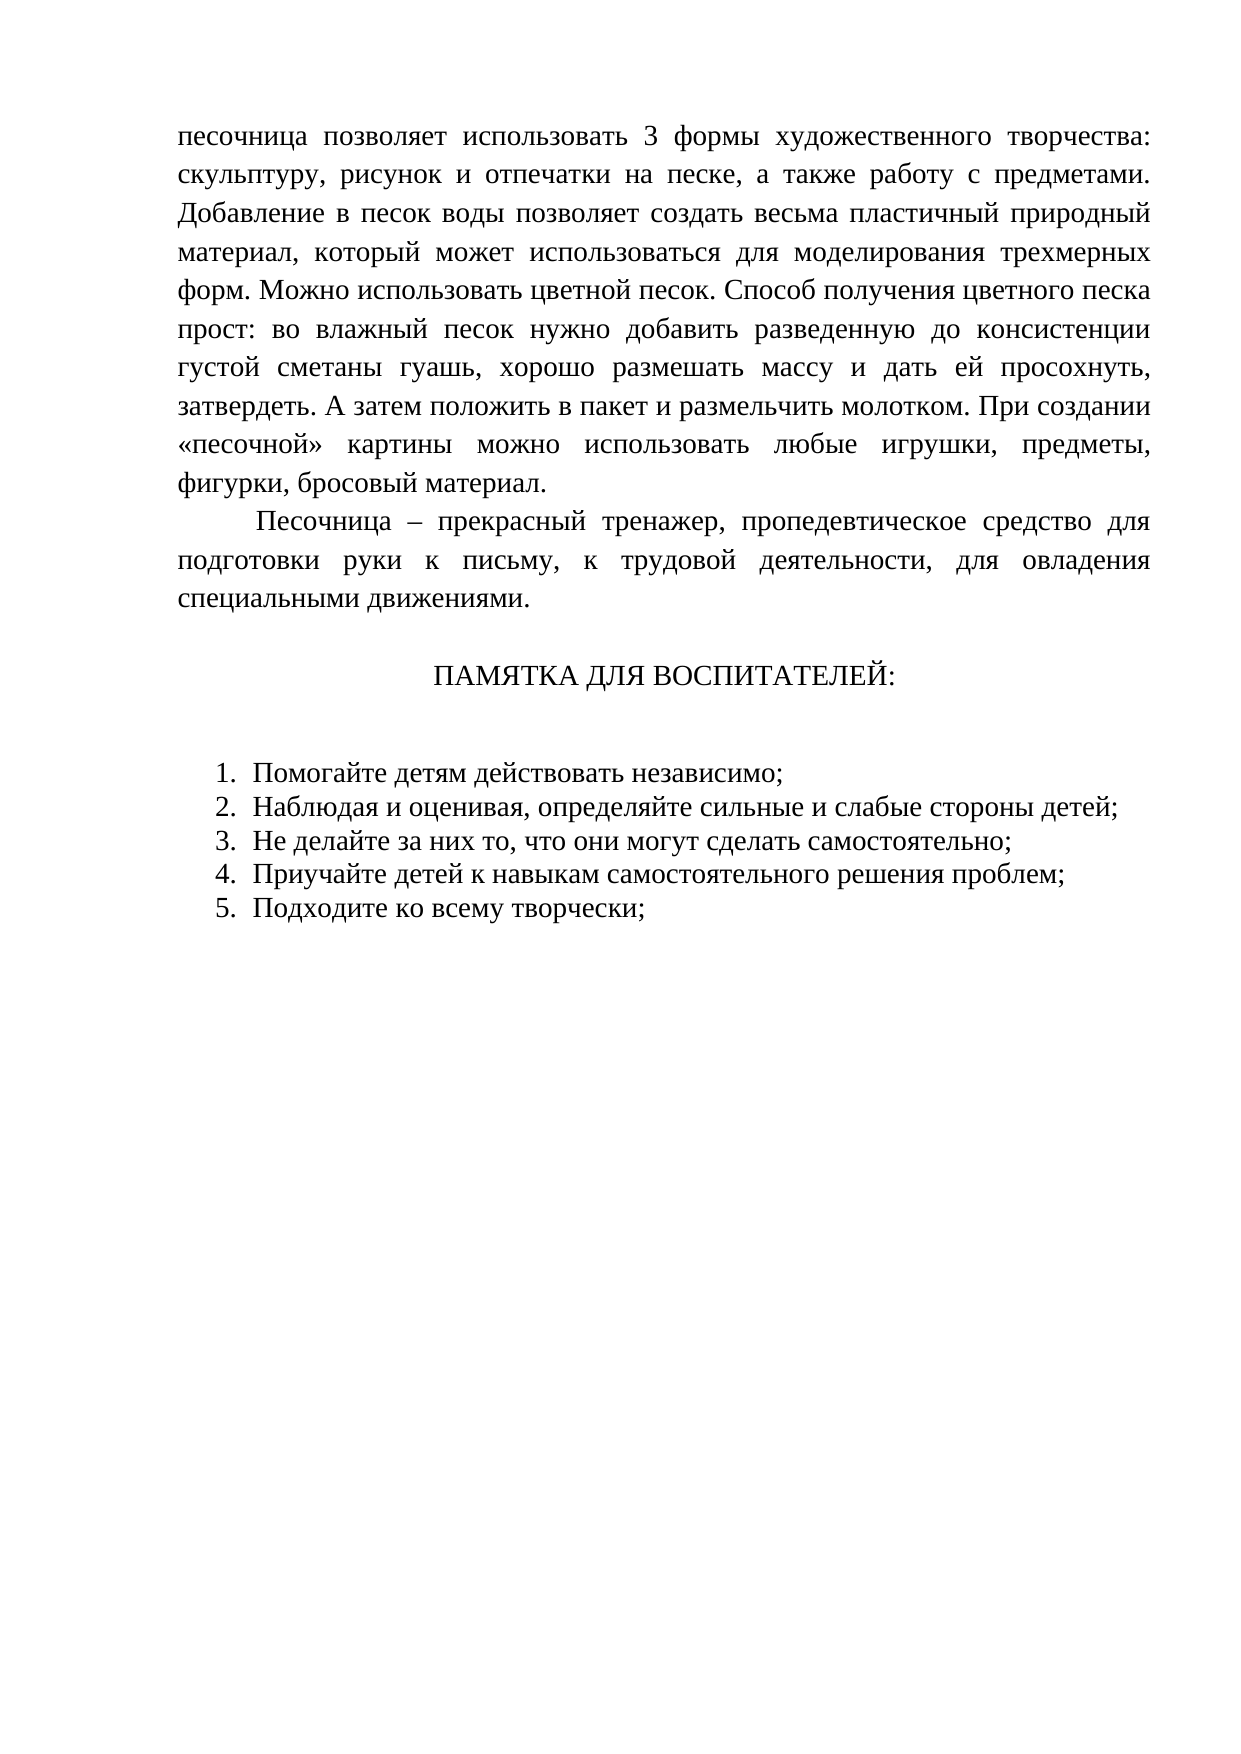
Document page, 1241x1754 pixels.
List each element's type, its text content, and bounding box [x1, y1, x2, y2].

list Наблюдая и оценивая, определяйте сильные и слабые стороны детей; [215, 789, 1152, 823]
list Не делайте за них то, что они могут сделать самостоятельно; [215, 823, 1152, 856]
text Песочница – прекрасный тренажер, пропедевтическое средство для подготовки руки к письму, к трудовой деятельности, для овладения специальными движениями. [177, 503, 1152, 614]
list Приучайте детей к навыкам самостоятельного решения проблем; [215, 856, 1152, 890]
list Помогайте детям действовать независимо; [215, 756, 1152, 789]
list Подходите ко всему творчески; [215, 890, 1152, 923]
text ПАМЯТКА ДЛЯ ВОСПИТАТЕЛЕЙ: [177, 658, 1152, 691]
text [177, 118, 1152, 498]
